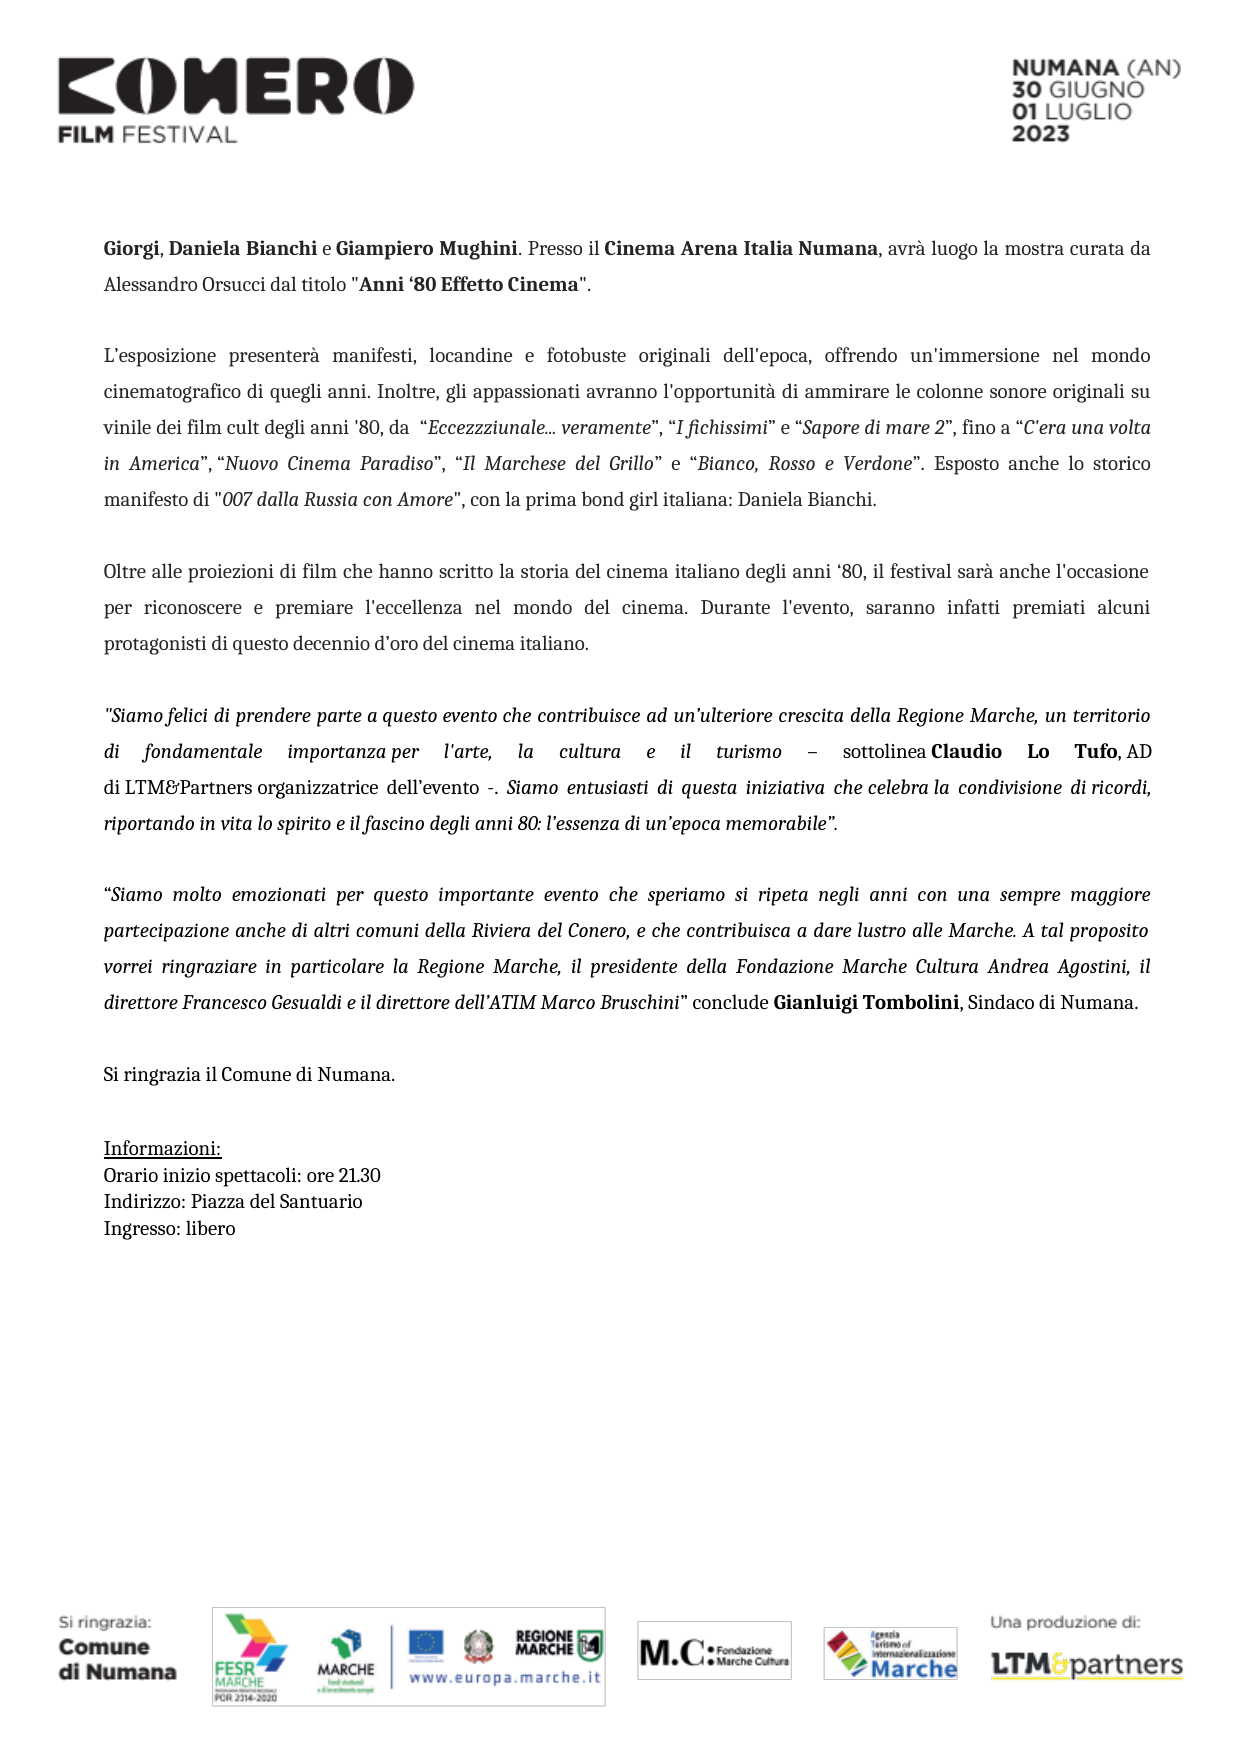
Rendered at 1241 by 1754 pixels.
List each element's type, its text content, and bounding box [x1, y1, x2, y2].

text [103, 236, 1152, 296]
text Informazioni: [59, 1135, 1181, 1161]
text L’esposizione presenterà manifesti, locandine e fotobuste originali dell'epoca, offrendo un'immersione nel mondo cinematografico di quegli anni. Inoltre, gli appassionati avranno l'opportunità di ammirare le colonne sonore originali su vinile dei film cult degli anni '80, da “Eccezzziunale... veramente”, “I fichissimi” e “Sapore di mare 2”, fino a “C'era una volta in America”, “Nuovo Cinema Paradiso”, “Il Marchese del Grillo” e “Bianco, Rosso e Verdone”. Esposto anche lo storico manifesto di "007 dalla Russia con Amore", con la prima bond girl italiana: Daniela Bianchi. [103, 344, 1152, 512]
text Oltre alle proiezioni di film che hanno scritto la storia del cinema italiano degli anni ‘80, il festival sarà anche l'occasione per riconoscere e premiare l'eccellenza nel mondo del cinema. Durante l'evento, saranno infatti premiati alcuni protagonisti di questo decennio d’oro del cinema italiano. [103, 560, 1152, 656]
text Indirizzo: Piazza del Santuario [59, 1187, 1181, 1214]
text Orario inizio spettacoli: ore 21.30 [59, 1161, 1181, 1187]
text Si ringrazia il Comune di Numana. [103, 1063, 1152, 1087]
text "Siamo felici di prendere parte a questo evento che contribuisce ad un’ulteriore crescita della Regione Marche, un territorio di fondamentale importanza per l'arte, la cultura e il turismo – sottolinea Claudio Lo Tufo, AD di LTM&Partners organizzatrice dell’evento -. Siamo entusiasti di questa iniziativa che celebra la condivisione di ricordi, riportando in vita lo spirito e il fascino degli anni 80: l’essenza di un’epoca memorabile”. [103, 703, 1152, 835]
text Ingresso: libero [59, 1214, 1181, 1240]
text “Siamo molto emozionati per questo importante evento che speriamo si ripeta negli anni con una sempre maggiore partecipazione anche di altri comuni della Riviera del Conero, e che contribuisca a dare lustro alle Marche. A tal proposito vorrei ringraziare in particolare la Regione Marche, il presidente della Fondazione Marche Cultura Andrea Agostini, il direttore Francesco Gesualdi e il direttore dell’ATIM Marco Bruschini” conclude Gianluigi Tombolini, Sindaco di Numana. [103, 883, 1152, 1015]
